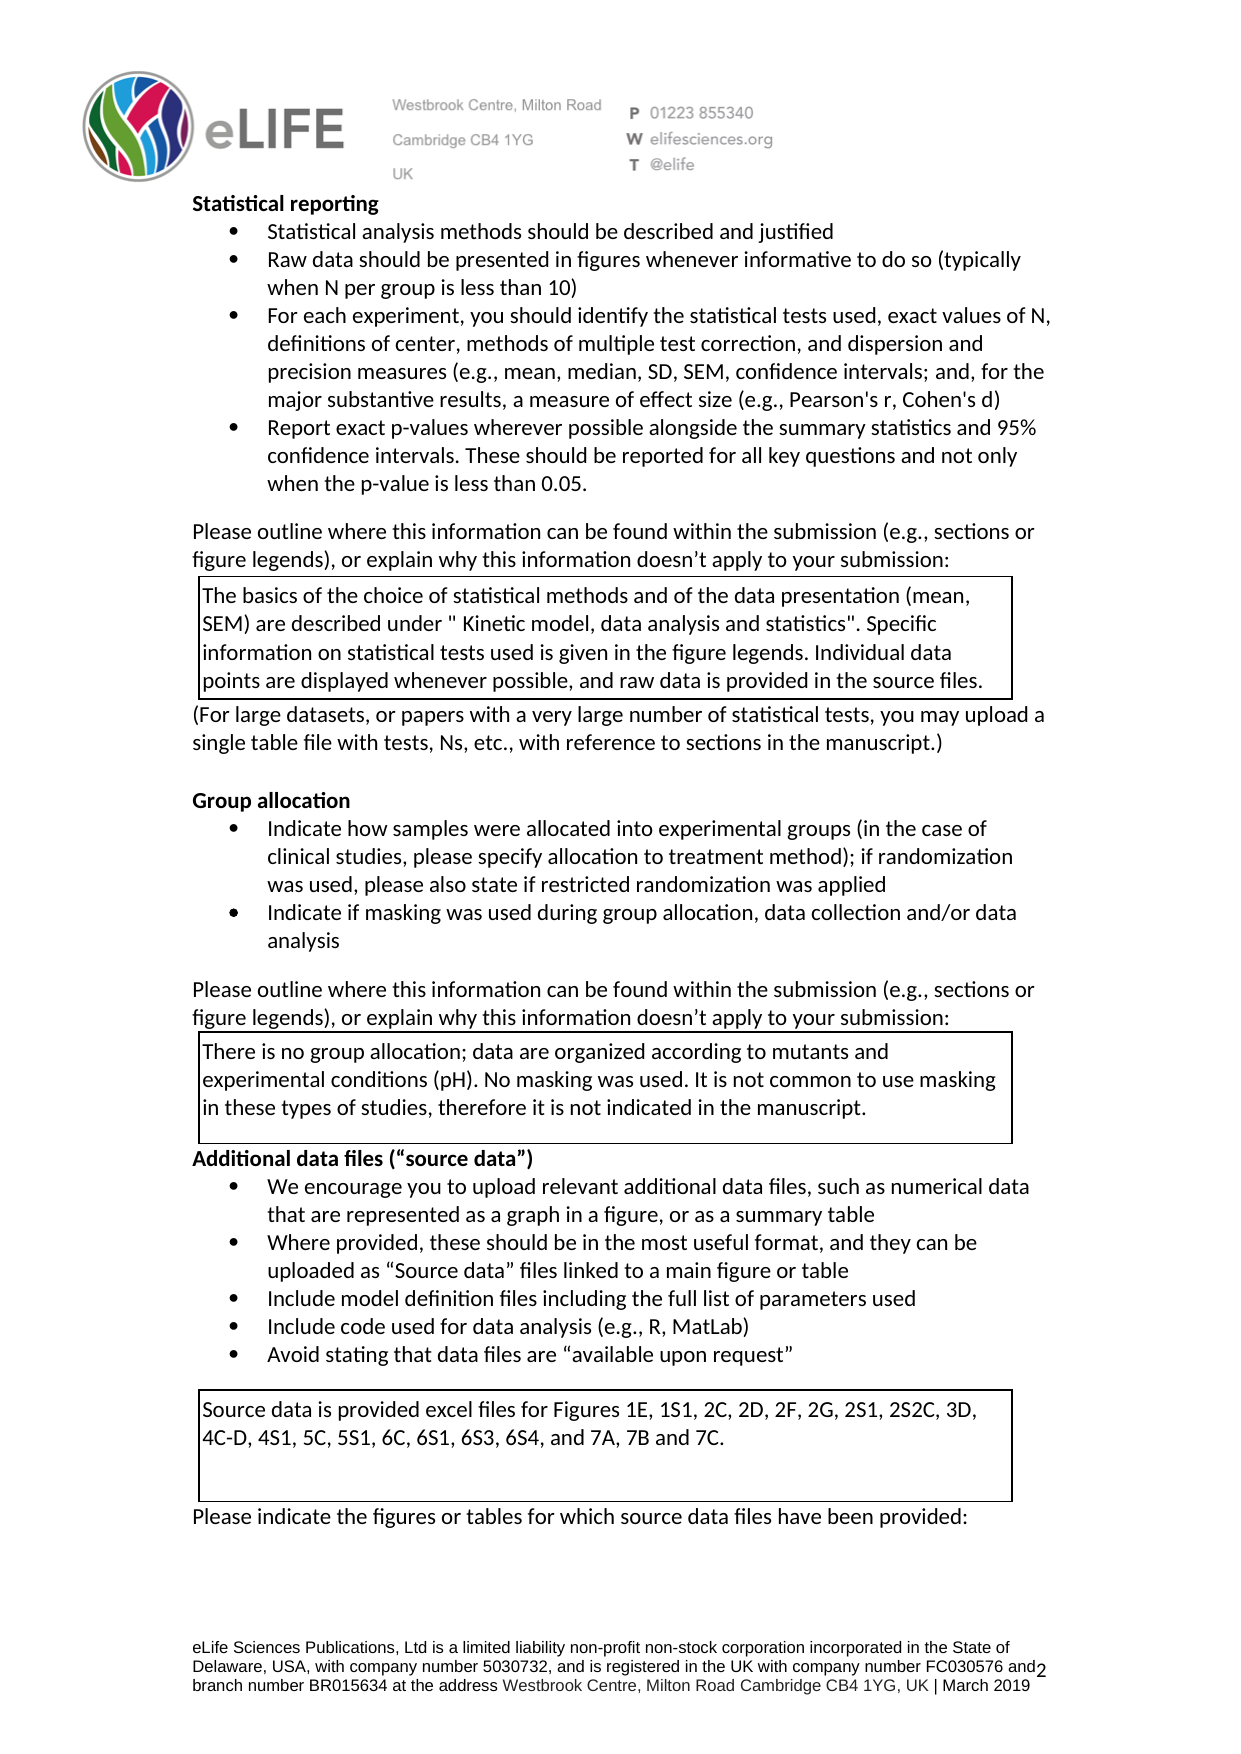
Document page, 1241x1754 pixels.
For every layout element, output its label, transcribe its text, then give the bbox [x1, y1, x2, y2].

text (For large datasets, or papers with a very large number of statistical tests, you may upload a single table file with tests, Ns, etc., with reference to sections in the manuscript.) [192, 601, 1053, 756]
list Report exact p-values wherever possible alongside the summary statistics and 95% confidence intervals. These should be reported for all key questions and not only when the p-value is less than 0.05. [229, 413, 1053, 497]
list Include model definition files including the full list of parameters used [229, 1284, 1053, 1312]
text The basics of the choice of statistical methods and of the data presentation (mean, SEM) are described under " Kinetic model, data analysis and statistics". Specific information on statistical tests used is given in the figure legends. Individual data points are displayed whenever possible, and raw data is provided in the source files. [200, 579, 1011, 696]
list Include code used for data analysis (e.g., R, MatLab) [229, 1312, 1053, 1341]
list Raw data should be presented in figures whenever informative to do so (typically when N per group is less than 10) [229, 245, 1053, 301]
list For each experiment, you should identify the statistical tests used, exact values of N, definitions of center, methods of multiple test correction, and dispersion and precision measures (e.g., mean, median, SD, SEM, confidence intervals; and, for the major substantive results, a measure of effect size (e.g., Pearson's r, Cohen's d) [229, 301, 1053, 413]
list Avoid stating that data files are “available upon request” [229, 1341, 1053, 1368]
list Indicate how samples were allocated into experimental groups (in the case of clinical studies, please specify allocation to treatment method); if randomization was used, please also state if restricted randomization was applied [229, 814, 1053, 898]
text Group allocation [192, 786, 1053, 814]
picture [73, 59, 784, 189]
text There is no group allocation; data are organized according to mutants and experimental conditions (pH). No masking was used. It is not common to use masking in these types of studies, therefore it is not indicated in the manuscript. [200, 1035, 1011, 1123]
text Please indicate the figures or tables for which source data files have been provided: [192, 1389, 1053, 1530]
list Statistical analysis methods should be described and justified [229, 217, 1053, 245]
text Additional data files (“source data”) [192, 1061, 1053, 1172]
text Statistical reporting [192, 189, 1053, 217]
list We encourage you to upload relevant additional data files, such as numerical data that are represented as a graph in a figure, or as a summary table [229, 1172, 1053, 1228]
text Source data is provided excel files for Figures 1E, 1S1, 2C, 2D, 2F, 2G, 2S1, 2S2C, 3D, 4C-D, 4S1, 5C, 5S1, 6C, 6S1, 6S3, 6S4, and 7A, 7B and 7C. [200, 1393, 1011, 1453]
list Indicate if masking was used during group allocation, data collection and/or data analysis [229, 898, 1053, 954]
list Where provided, these should be in the most useful format, and they can be uploaded as “Source data” files linked to a main figure or table [229, 1228, 1053, 1284]
